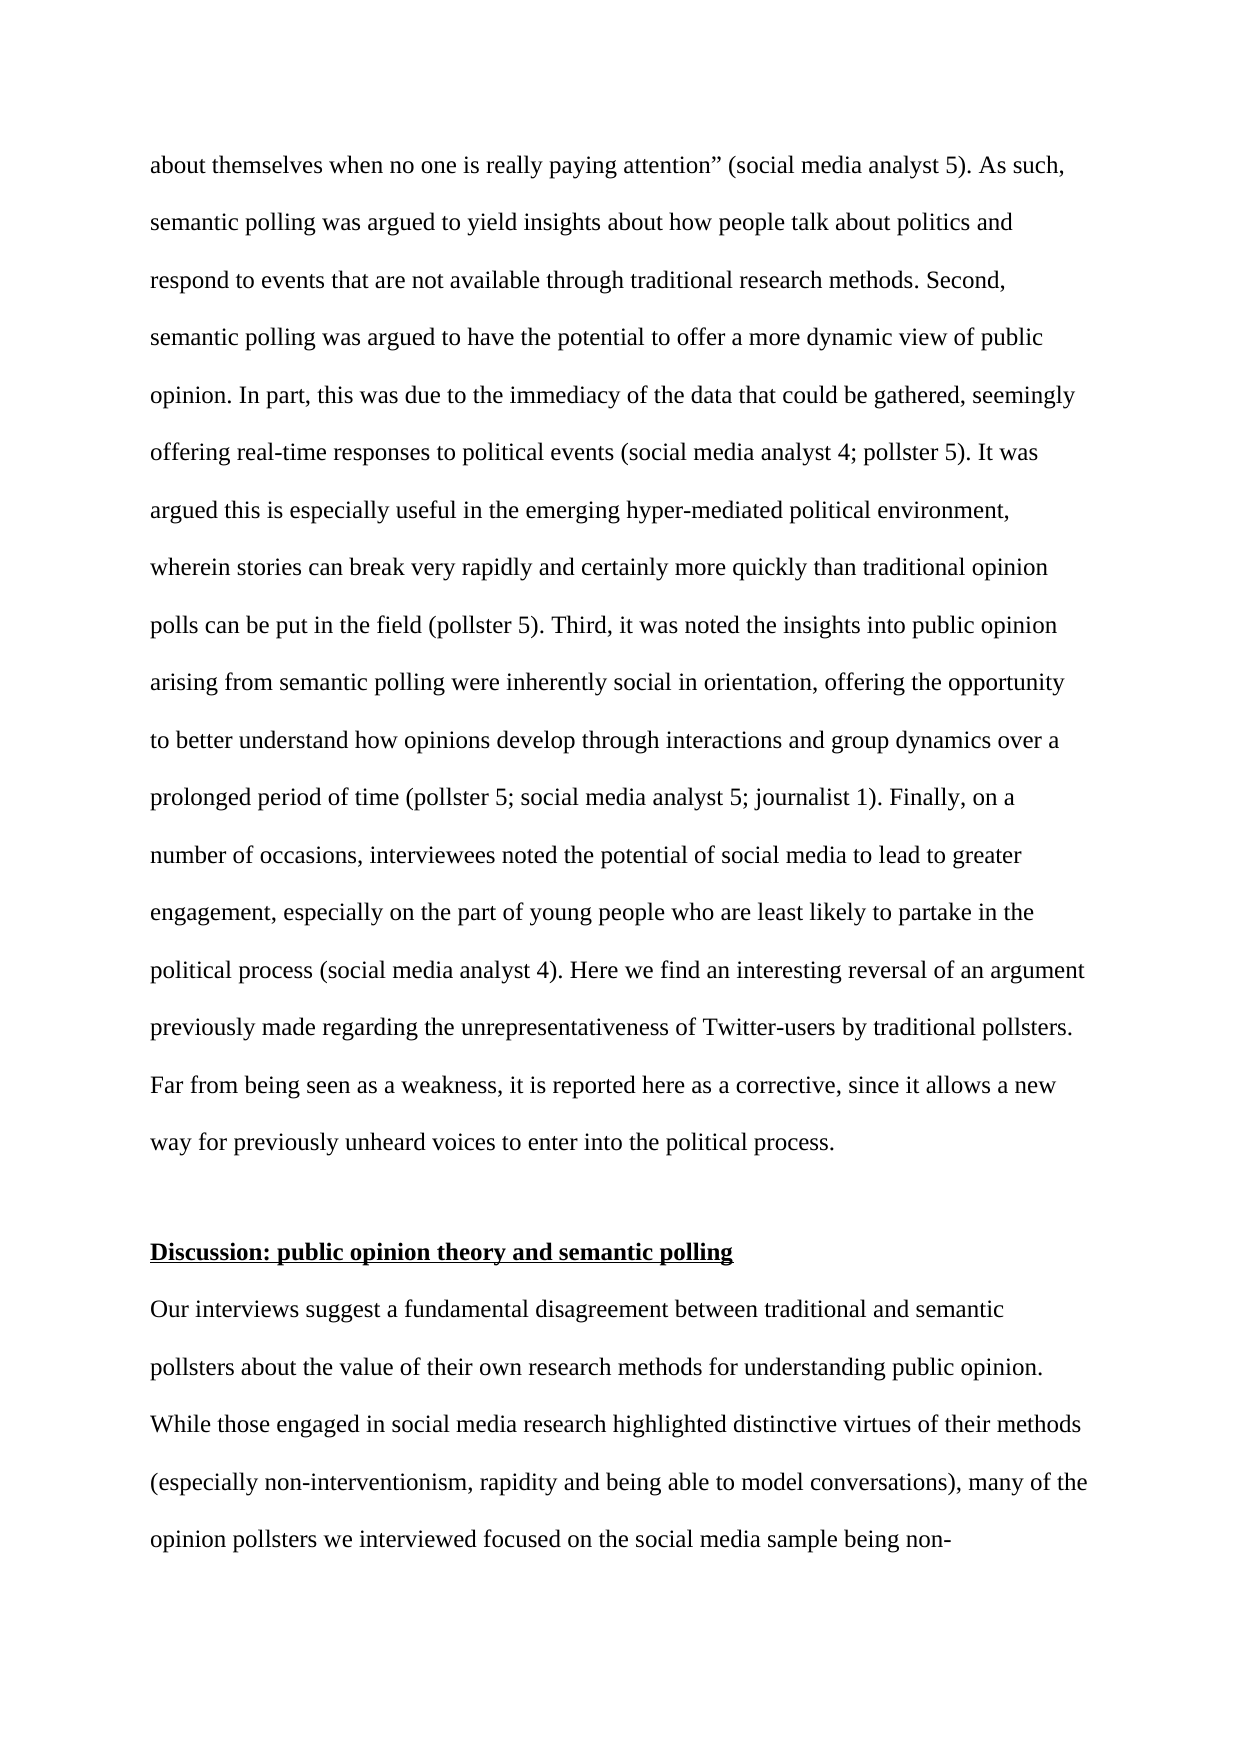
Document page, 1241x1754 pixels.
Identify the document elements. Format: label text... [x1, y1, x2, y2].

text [150, 150, 1090, 1156]
subtitle Discussion: public opinion theory and semantic polling [150, 1237, 1090, 1266]
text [150, 1294, 1090, 1553]
